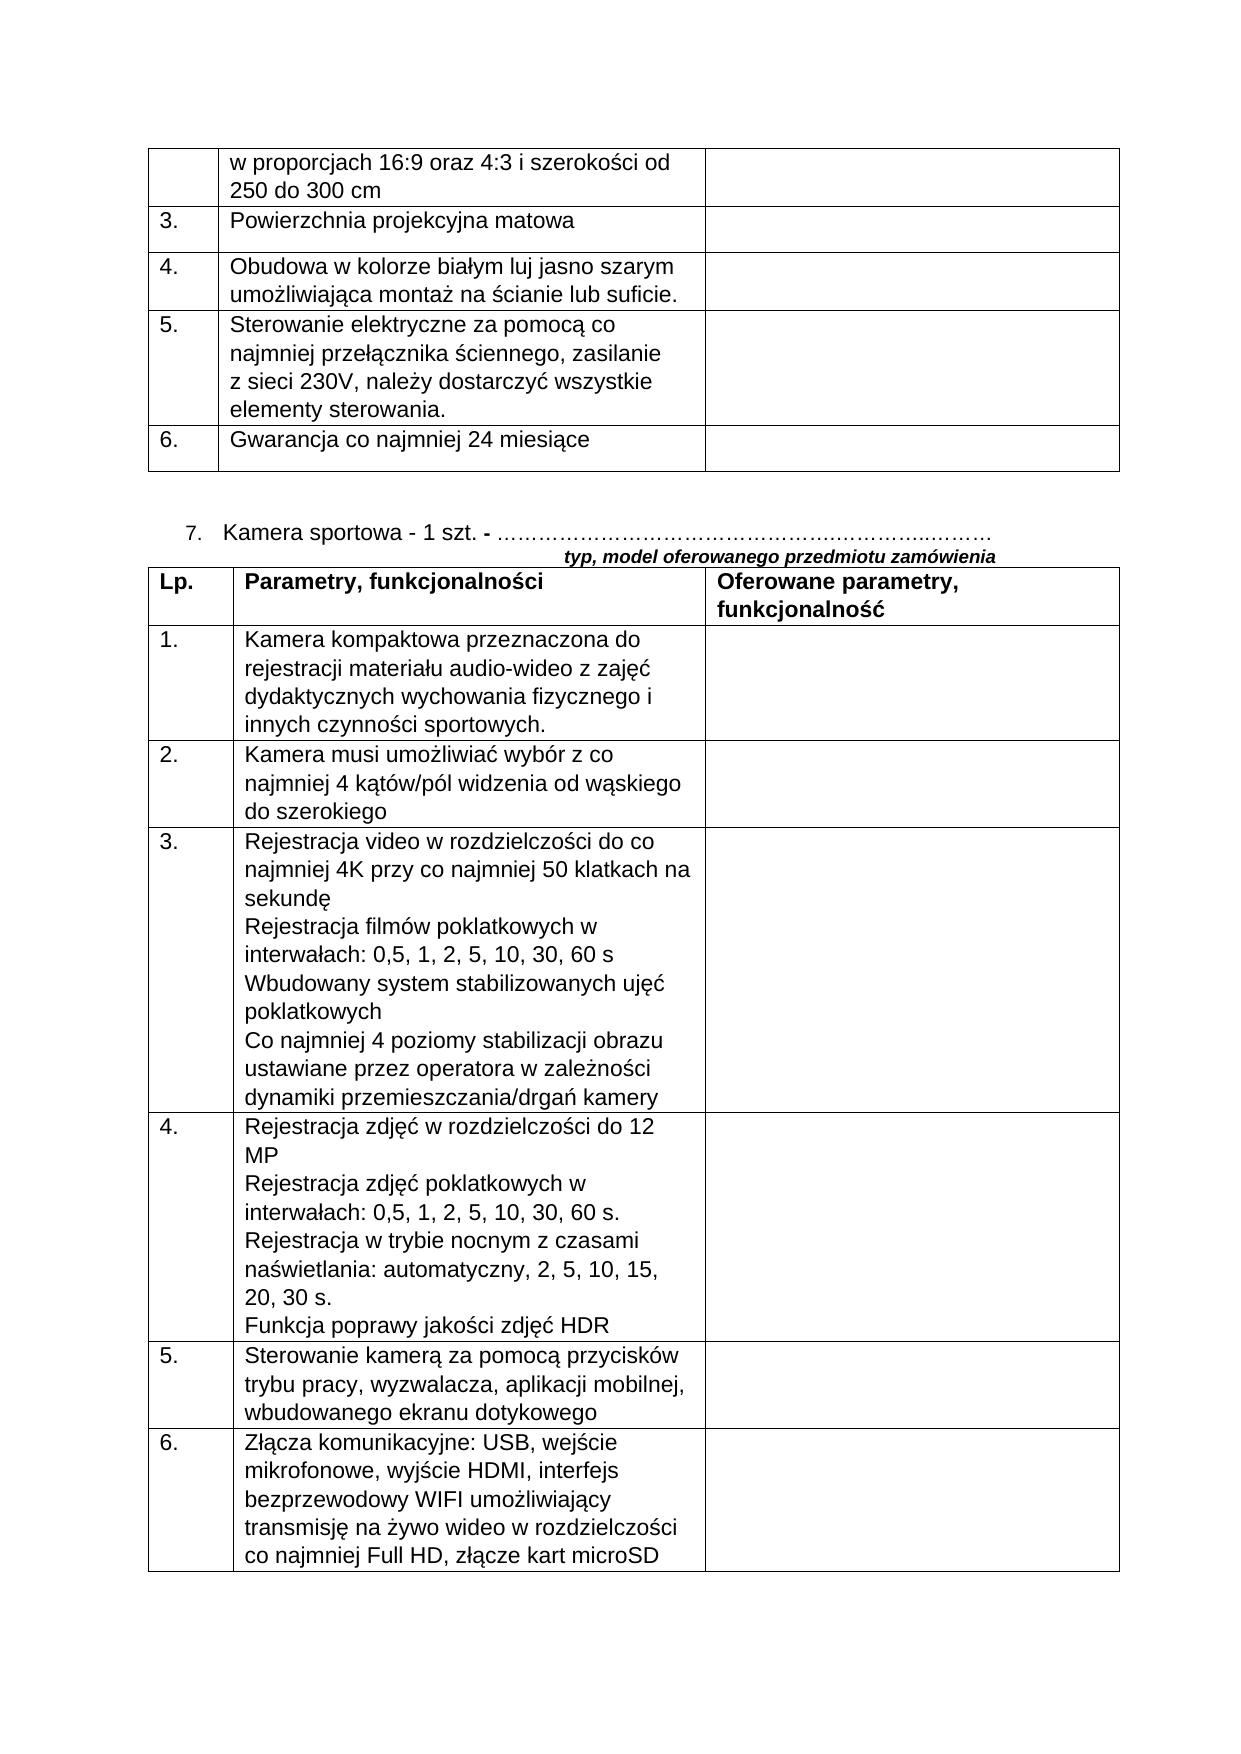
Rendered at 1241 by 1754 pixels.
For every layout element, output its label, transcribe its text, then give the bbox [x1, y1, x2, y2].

table_cell [149, 207, 218, 252]
table_cell Gwarancja co najmniej 24 miesiące [219, 426, 705, 471]
table_cell [706, 149, 1119, 206]
table_cell [706, 207, 1119, 252]
text typ, model oferowanego przedmiotu zamówienia [148, 545, 1093, 567]
table_cell [149, 253, 218, 310]
table_cell [706, 1429, 1119, 1571]
table_cell [149, 626, 233, 740]
table_cell Sterowanie elektryczne za pomocą co najmniej przełącznika ściennego, zasilanie z sieci 230V, należy dostarczyć wszystkie elementy sterowania. [219, 311, 705, 425]
table_cell [706, 1342, 1119, 1428]
table_cell Rejestracja video w rozdzielczości do co najmniej 4K przy co najmniej 50 klatkach na sekundę Rejestracja filmów poklatkowych w interwałach: 0,5, 1, 2, 5, 10, 30, 60 s Wbudowany system stabilizowanych ujęć poklatkowych Co najmniej 4 poziomy stabilizacji obrazu ustawiane przez operatora w zależności dynamiki przemieszczania/drgań kamery [234, 828, 705, 1112]
table_cell [149, 828, 233, 1112]
table_cell Sterowanie kamerą za pomocą przycisków trybu pracy, wyzwalacza, aplikacji mobilnej, wbudowanego ekranu dotykowego [234, 1342, 705, 1428]
table_cell Powierzchnia projekcyjna matowa [219, 207, 705, 252]
table_cell [149, 426, 218, 471]
table_cell [149, 149, 218, 206]
table_cell [149, 741, 233, 827]
table_cell [706, 1113, 1119, 1341]
table_header Lp. [149, 568, 233, 625]
table_cell [706, 426, 1119, 471]
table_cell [219, 149, 705, 206]
table_cell Kamera musi umożliwiać wybór z co najmniej 4 kątów/pól widzenia od wąskiego do szerokiego [234, 741, 705, 827]
table_cell [706, 828, 1119, 1112]
table_header Parametry, funkcjonalności [234, 568, 705, 625]
table_cell Rejestracja zdjęć w rozdzielczości do 12 MP Rejestracja zdjęć poklatkowych w interwałach: 0,5, 1, 2, 5, 10, 30, 60 s. Rejestracja w trybie nocnym z czasami naświetlania: automatyczny, 2, 5, 10, 15, 20, 30 s. Funkcja poprawy jakości zdjęć HDR [234, 1113, 705, 1341]
table_cell Złącza komunikacyjne: USB, wejście mikrofonowe, wyjście HDMI, interfejs bezprzewodowy WIFI umożliwiający transmisję na żywo wideo w rozdzielczości co najmniej Full HD, złącze kart microSD [234, 1429, 705, 1571]
table_cell [149, 1342, 233, 1428]
table_cell [706, 253, 1119, 310]
table_cell [706, 741, 1119, 827]
table_cell [149, 1429, 233, 1571]
table_cell [706, 311, 1119, 425]
table_cell Kamera kompaktowa przeznaczona do rejestracji materiału audio-wideo z zajęć dydaktycznych wychowania fizycznego i innych czynności sportowych. [234, 626, 705, 740]
table_cell Obudowa w kolorze białym luj jasno szarym umożliwiająca montaż na ścianie lub suficie. [219, 253, 705, 310]
table_cell [149, 311, 218, 425]
table_cell [706, 626, 1119, 740]
table_cell [149, 1113, 233, 1341]
list Kamera sportowa - 1 szt. - ………………………………………….…………..……… [185, 519, 1093, 545]
table_header Oferowane parametry, funkcjonalność [706, 568, 1119, 625]
